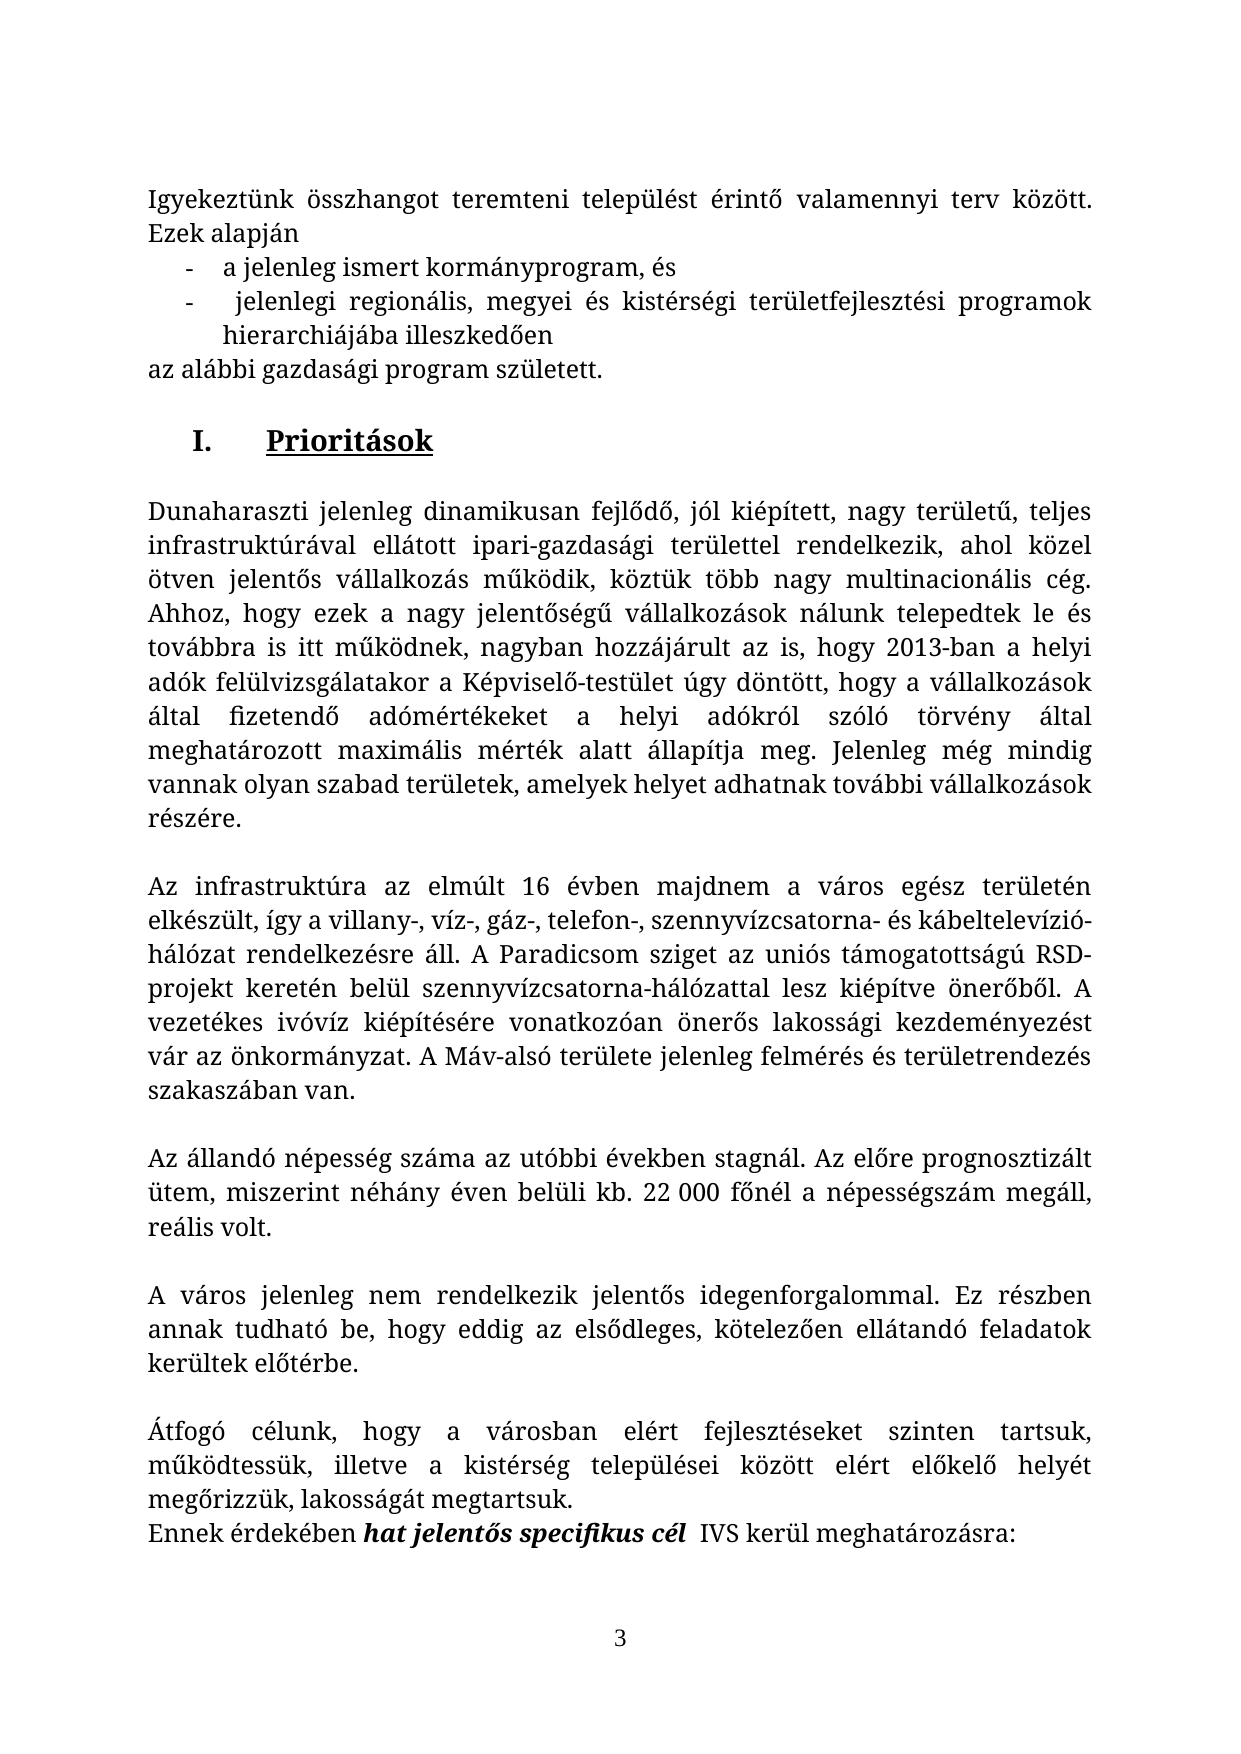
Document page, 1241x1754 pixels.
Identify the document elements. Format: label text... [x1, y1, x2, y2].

subtitle Prioritások [192, 420, 1093, 460]
text Dunaharaszti jelenleg dinamikusan fejlődő, jól kiépített, nagy területű, teljes infrastruktúrával ellátott ipari-gazdasági területtel rendelkezik, ahol közel ötven jelentős vállalkozás működik, köztük több nagy multinacionális cég. Ahhoz, hogy ezek a nagy jelentőségű vállalkozások nálunk telepedtek le és továbbra is itt működnek, nagyban hozzájárult az is, hogy 2013-ban a helyi adók felülvizsgálatakor a Képviselő-testület úgy döntött, hogy a vállalkozások által fizetendő adómértékeket a helyi adókról szóló törvény által meghatározott maximális mérték alatt állapítja meg. Jelenleg még mindig vannak olyan szabad területek, amelyek helyet adhatnak további vállalkozások részére. [148, 494, 1093, 834]
text Igyekeztünk összhangot teremteni települést érintő valamennyi terv között. Ezek alapján [148, 182, 1093, 250]
list jelenlegi regionális, megyei és kistérségi területfejlesztési programok hierarchiájába illeszkedően [185, 284, 1093, 352]
text Ennek érdekében hat jelentős specifikus cél IVS kerül meghatározásra: [148, 1516, 1093, 1550]
text Az infrastruktúra az elmúlt 16 évben majdnem a város egész területén elkészült, így a villany-, víz-, gáz-, telefon-, szennyvízcsatorna- és kábeltelevízió-hálózat rendelkezésre áll. A Paradicsom sziget az uniós támogatottságú RSD- projekt keretén belül szennyvízcsatorna-hálózattal lesz kiépítve önerőből. A vezetékes ivóvíz kiépítésére vonatkozóan önerős lakossági kezdeményezést vár az önkormányzat. A Máv-alsó területe jelenleg felmérés és területrendezés szakaszában van. [148, 868, 1093, 1107]
text A város jelenleg nem rendelkezik jelentős idegenforgalommal. Ez részben annak tudható be, hogy eddig az elsődleges, kötelezően ellátandó feladatok kerültek előtérbe. [148, 1277, 1093, 1379]
text az alábbi gazdasági program született. [148, 352, 1093, 386]
list a jelenleg ismert kormányprogram, és [185, 250, 1093, 284]
text Az állandó népesség száma az utóbbi években stagnál. Az előre prognosztizált ütem, miszerint néhány éven belüli kb. 22 000 főnél a népességszám megáll, reális volt. [148, 1141, 1093, 1243]
text Átfogó célunk, hogy a városban elért fejlesztéseket szinten tartsuk, működtessük, illetve a kistérség települései között elért előkelő helyét megőrizzük, lakosságát megtartsuk. [148, 1413, 1093, 1516]
